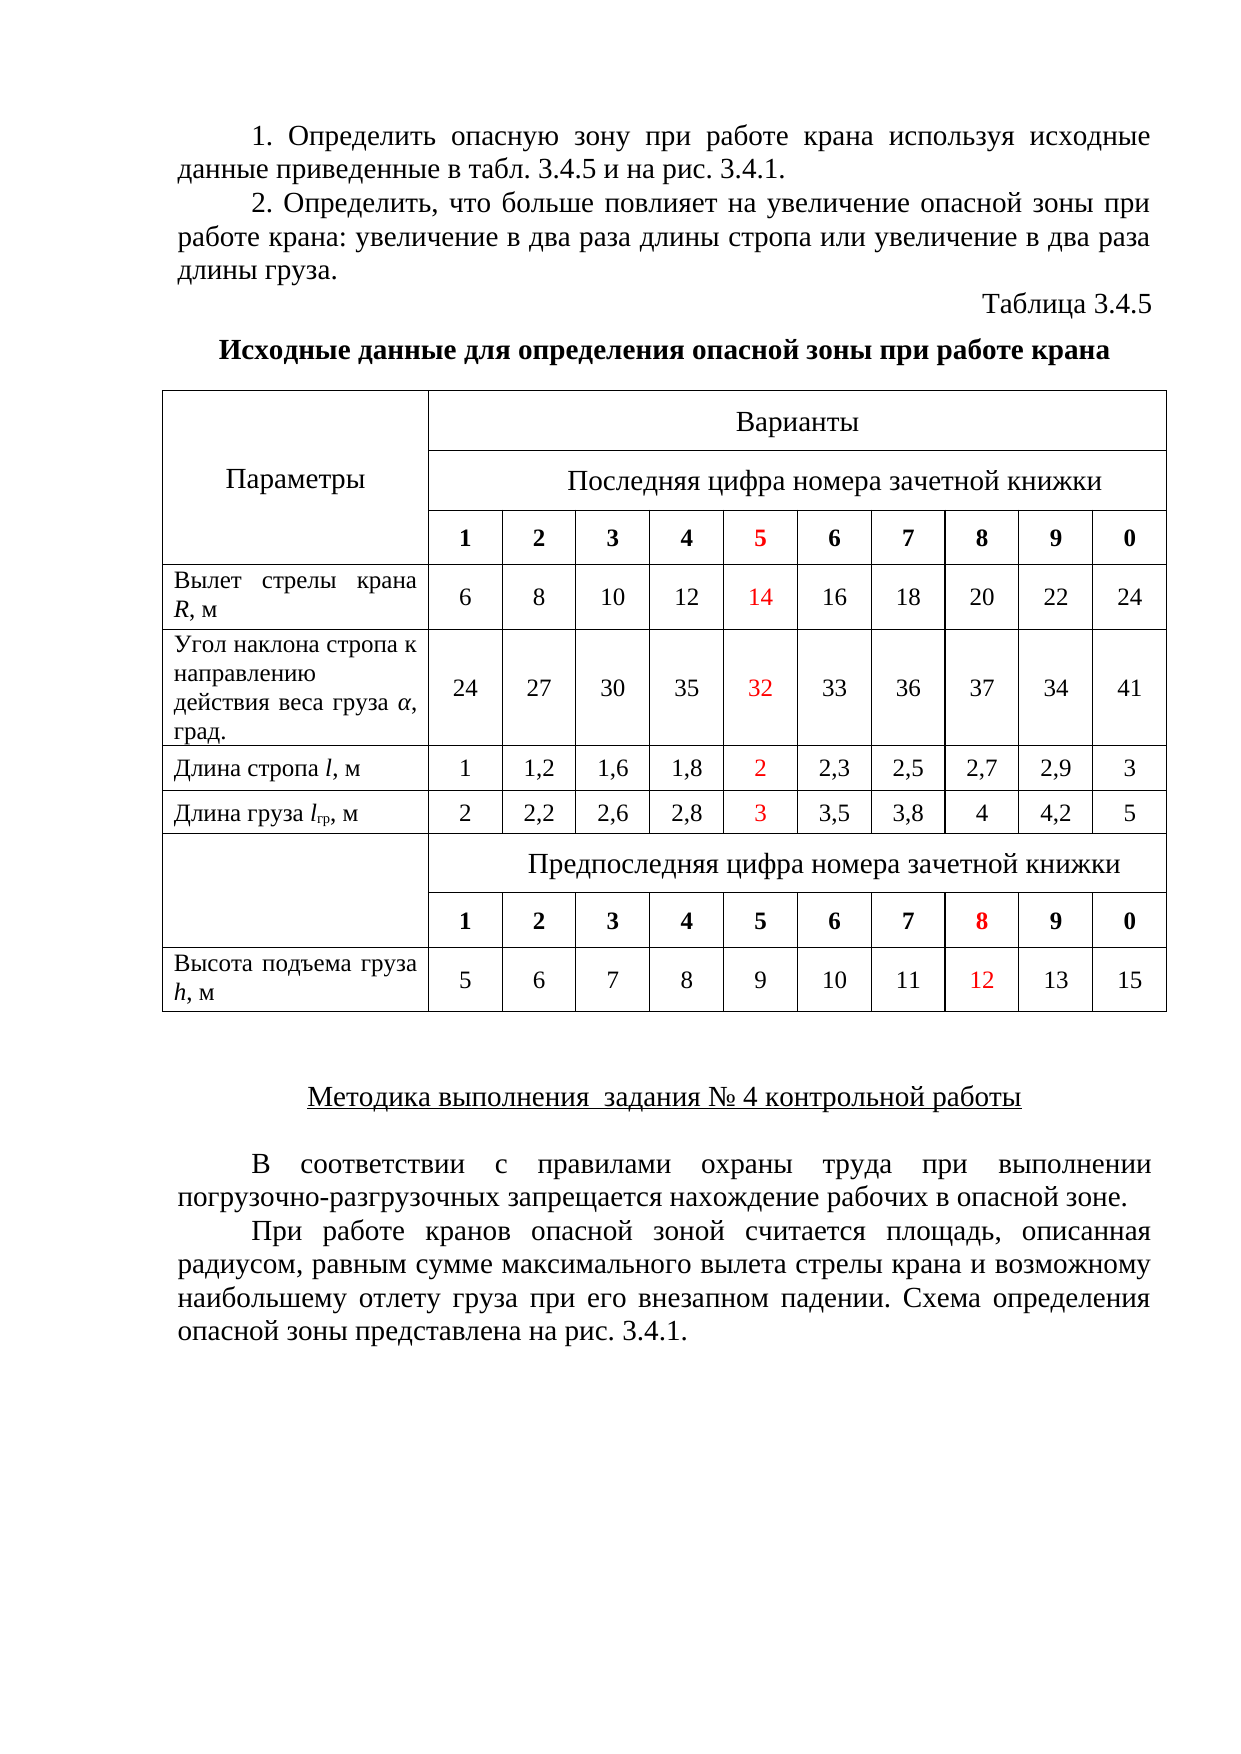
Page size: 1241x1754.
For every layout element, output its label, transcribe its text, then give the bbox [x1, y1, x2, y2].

table_cell 8 [503, 565, 575, 628]
table_cell 12 [946, 948, 1018, 1011]
text В соответствии с правилами охраны труда при выполнении погрузочно-разгрузочных запрещается нахождение рабочих в опасной зоне. [177, 1146, 1152, 1213]
table_cell 8 [946, 893, 1018, 947]
table_cell 36 [872, 630, 944, 744]
table_cell 1 [429, 511, 502, 564]
table_cell 1 [429, 746, 502, 790]
table_cell 2,7 [946, 746, 1018, 790]
text Исходные данные для определения опасной зоны при работе крана [177, 332, 1152, 365]
table_cell 8 [650, 948, 723, 1011]
table_cell 14 [724, 565, 797, 628]
table_cell 22 [1019, 565, 1092, 628]
table_cell 2 [503, 893, 575, 947]
table_cell 15 [1093, 948, 1166, 1011]
table_cell 5 [724, 511, 797, 564]
table_cell Длина груза lгр, м [163, 791, 428, 833]
table_cell 0 [1093, 893, 1166, 947]
table_header Параметры [163, 391, 428, 564]
table_cell 6 [503, 948, 575, 1011]
table_cell 7 [872, 511, 944, 564]
table_cell 2,8 [650, 791, 723, 833]
table_cell 5 [724, 893, 797, 947]
table_cell 6 [798, 511, 871, 564]
text При работе кранов опасной зоной считается площадь, описанная радиусом, равным сумме максимального вылета стрелы крана и возможному наибольшему отлету груза при его внезапном падении. Схема определения опасной зоны представлена на рис. 3.4.1. [177, 1213, 1152, 1347]
table_cell 5 [429, 948, 502, 1011]
table_cell 2,9 [1019, 746, 1092, 790]
table_cell 2 [429, 791, 502, 833]
table_cell 6 [429, 565, 502, 628]
table_cell 24 [1093, 565, 1166, 628]
table_cell 10 [576, 565, 649, 628]
table_cell Вылет стрелы крана R, м [163, 565, 428, 628]
table_cell 2,2 [503, 791, 575, 833]
table_cell 12 [650, 565, 723, 628]
table_cell 1 [429, 893, 502, 947]
table_cell 1,8 [650, 746, 723, 790]
table_cell 6 [798, 893, 871, 947]
table_cell 34 [1019, 630, 1092, 744]
table_cell [163, 834, 428, 947]
table_cell Высота подъема груза h, м [163, 948, 428, 1011]
table_cell 16 [798, 565, 871, 628]
table_cell 3 [1093, 746, 1166, 790]
text 2. Определить, что больше повлияет на увеличение опасной зоны при работе крана: увеличение в два раза длины стропа или увеличение в два раза длины груза. [177, 185, 1152, 286]
table_cell Предпоследняя цифра номера зачетной книжки [429, 834, 1166, 892]
table_cell 9 [724, 948, 797, 1011]
table_cell 2,6 [576, 791, 649, 833]
table_cell 10 [798, 948, 871, 1011]
table_cell 9 [1019, 893, 1092, 947]
table_cell 3 [576, 893, 649, 947]
table_cell 8 [946, 511, 1018, 564]
table_cell 2,5 [872, 746, 944, 790]
table_cell 2 [503, 511, 575, 564]
table_cell 41 [1093, 630, 1166, 744]
table_cell 2,3 [798, 746, 871, 790]
table_cell 4 [650, 893, 723, 947]
table_cell Угол наклона стропа к направлению действия веса груза α, град. [163, 630, 428, 744]
text Таблица 3.4.5 [177, 286, 1152, 319]
table_cell 3 [724, 791, 797, 833]
table_cell 27 [503, 630, 575, 744]
table_cell 18 [872, 565, 944, 628]
table_cell 1,6 [576, 746, 649, 790]
table_cell 9 [1019, 511, 1092, 564]
table_cell 3,8 [872, 791, 944, 833]
table_cell 11 [872, 948, 944, 1011]
table_cell 5 [1093, 791, 1166, 833]
table_cell 35 [650, 630, 723, 744]
table_cell 24 [429, 630, 502, 744]
table_cell 7 [872, 893, 944, 947]
table_cell 4 [650, 511, 723, 564]
table_cell 3 [576, 511, 649, 564]
table_cell 33 [798, 630, 871, 744]
table_cell 0 [1093, 511, 1166, 564]
text Методика выполнения задания № 4 контрольной работы [177, 1079, 1152, 1112]
text 1. Определить опасную зону при работе крана используя исходные данные приведенные в табл. 3.4.5 и на рис. 3.4.1. [177, 118, 1152, 185]
table_cell 32 [724, 630, 797, 744]
table_cell 20 [946, 565, 1018, 628]
table_cell 4,2 [1019, 791, 1092, 833]
table_cell 3,5 [798, 791, 871, 833]
table_cell Последняя цифра номера зачетной книжки [429, 451, 1166, 509]
table_cell 1,2 [503, 746, 575, 790]
table_cell 37 [946, 630, 1018, 744]
table_cell 4 [946, 791, 1018, 833]
table_cell 13 [1019, 948, 1092, 1011]
table_cell 2 [724, 746, 797, 790]
table_cell Длина стропа l, м [163, 746, 428, 790]
table_header Варианты [429, 391, 1166, 450]
table_cell 7 [576, 948, 649, 1011]
table_cell 30 [576, 630, 649, 744]
